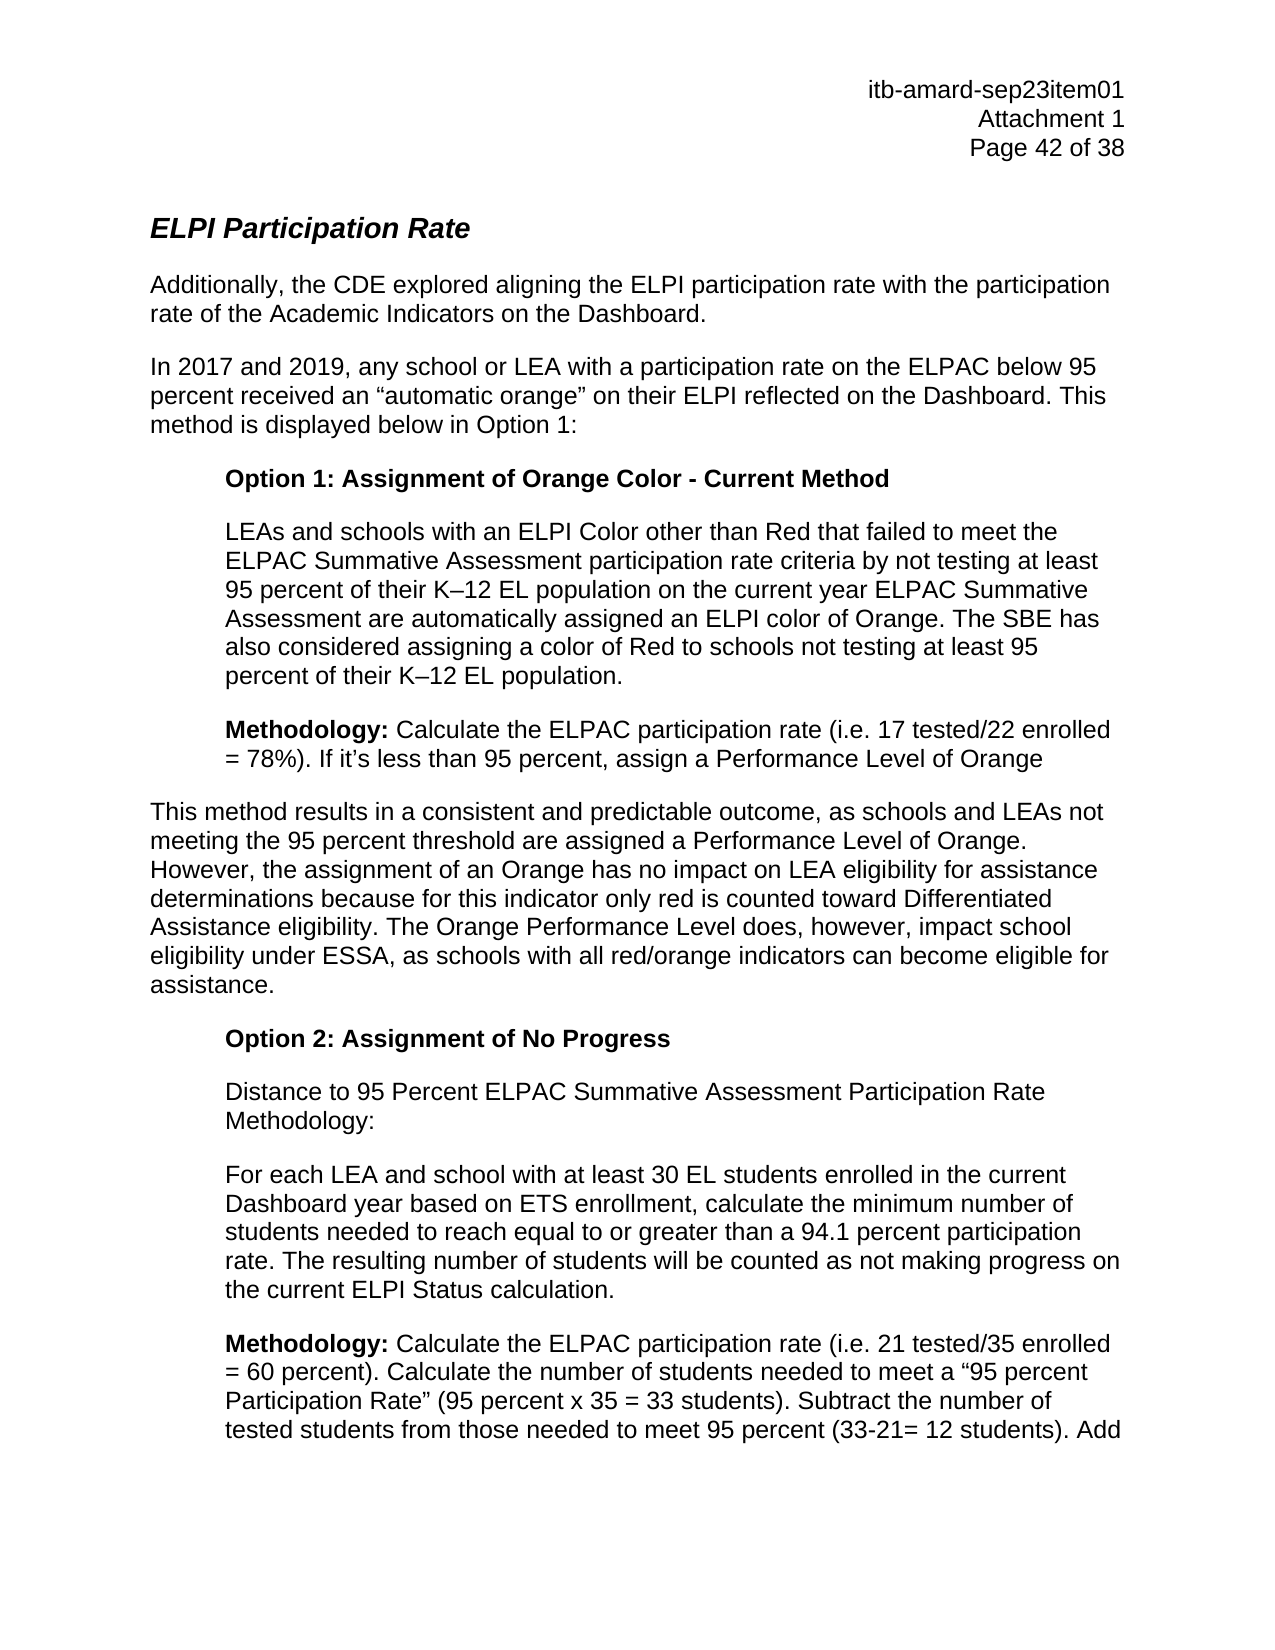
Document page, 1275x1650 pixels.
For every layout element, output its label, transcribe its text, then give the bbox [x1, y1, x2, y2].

text Distance to 95 Percent ELPAC Summative Assessment Participation Rate Methodology: [225, 1077, 1125, 1135]
text LEAs and schools with an ELPI Color other than Red that failed to meet the ELPAC Summative Assessment participation rate criteria by not testing at least 95 percent of their K–12 EL population on the current year ELPAC Summative Assessment are automatically assigned an ELPI color of Orange. The SBE has also considered assigning a color of Red to schools not testing at least 95 percent of their K–12 EL population. [225, 517, 1125, 690]
text Option 1: Assignment of Orange Color - Current Method [150, 463, 1125, 492]
text Methodology: Calculate the ELPAC participation rate (i.e. 17 tested/22 enrolled = 78%). If it’s less than 95 percent, assign a Performance Level of Orange [225, 715, 1125, 772]
text Additionally, the CDE explored aligning the ELPI participation rate with the participation rate of the Academic Indicators on the Dashboard. [150, 270, 1125, 327]
text Option 2: Assignment of No Progress [225, 1023, 1125, 1052]
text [225, 1328, 1125, 1443]
subtitle ELPI Participation Rate [150, 211, 1125, 245]
text In 2017 and 2019, any school or LEA with a participation rate on the ELPAC below 95 percent received an “automatic orange” on their ELPI reflected on the Dashboard. This method is displayed below in Option 1: [150, 352, 1125, 438]
text This method results in a consistent and predictable outcome, as schools and LEAs not meeting the 95 percent threshold are assigned a Performance Level of Orange. However, the assignment of an Orange has no impact on LEA eligibility for assistance determinations because for this indicator only red is counted toward Differentiated Assistance eligibility. The Orange Performance Level does, however, impact school eligibility under ESSA, as schools with all red/orange indicators can become eligible for assistance. [150, 797, 1125, 998]
text For each LEA and school with at least 30 EL students enrolled in the current Dashboard year based on ETS enrollment, calculate the minimum number of students needed to reach equal to or greater than a 94.1 percent participation rate. The resulting number of students will be counted as not making progress on the current ELPI Status calculation. [225, 1160, 1125, 1303]
